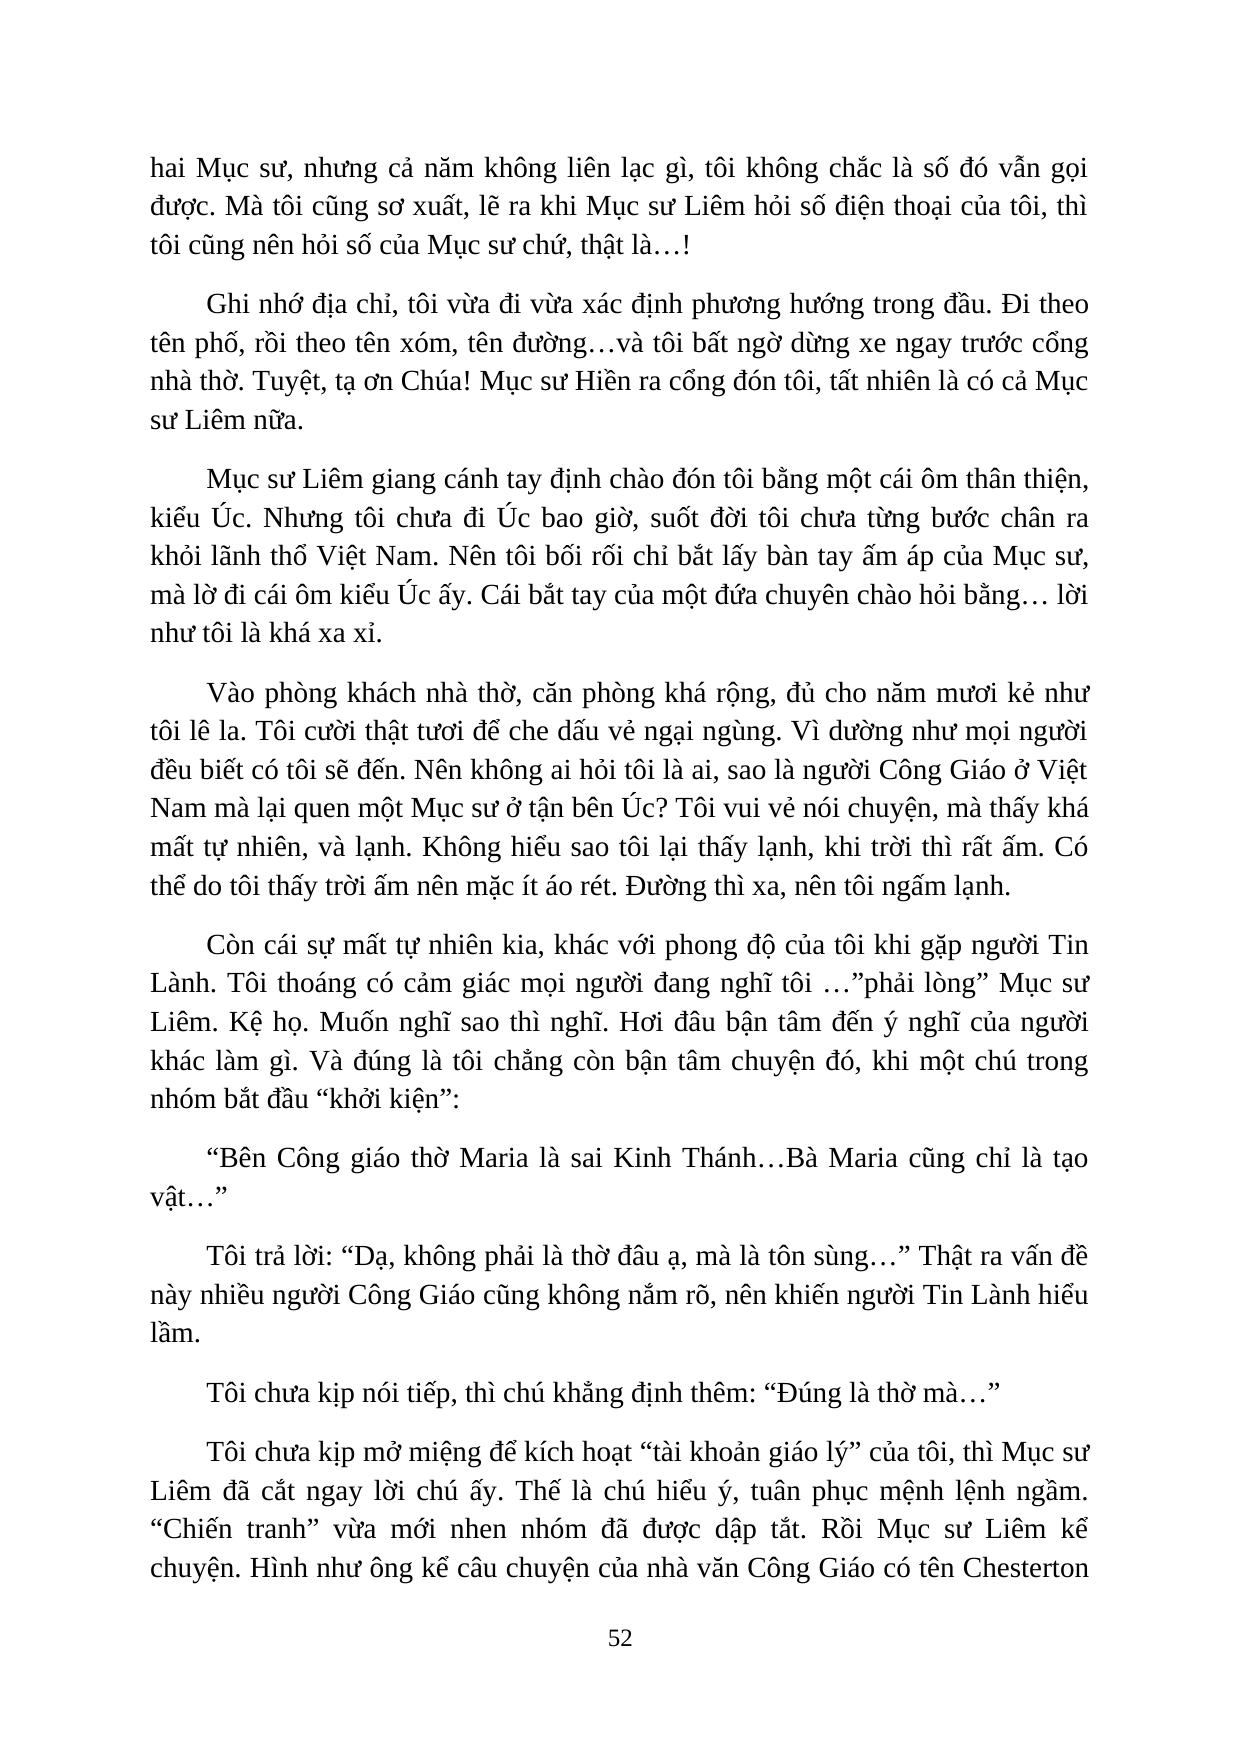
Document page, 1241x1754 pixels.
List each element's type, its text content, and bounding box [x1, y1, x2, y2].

text Vào phòng khách nhà thờ, căn phòng khá rộng, đủ cho năm mươi kẻ như tôi lê la. Tôi cười thật tươi để che dấu vẻ ngại ngùng. Vì dường như mọi người đều biết có tôi sẽ đến. Nên không ai hỏi tôi là ai, sao là người Công Giáo ở Việt Nam mà lại quen một Mục sư ở tận bên Úc? Tôi vui vẻ nói chuyện, mà thấy khá mất tự nhiên, và lạnh. Không hiểu sao tôi lại thấy lạnh, khi trời thì rất ấm. Có thể do tôi thấy trời ấm nên mặc ít áo rét. Đường thì xa, nên tôi ngấm lạnh. [150, 675, 1090, 901]
text Tôi trả lời: “Dạ, không phải là thờ đâu ạ, mà là tôn sùng…” Thật ra vấn đề này nhiều người Công Giáo cũng không nắm rõ, nên khiến người Tin Lành hiểu lầm. [150, 1238, 1090, 1349]
text Mục sư Liêm giang cánh tay định chào đón tôi bằng một cái ôm thân thiện, kiểu Úc. Nhưng tôi chưa đi Úc bao giờ, suốt đời tôi chưa từng bước chân ra khỏi lãnh thổ Việt Nam. Nên tôi bối rối chỉ bắt lấy bàn tay ấm áp của Mục sư, mà lờ đi cái ôm kiểu Úc ấy. Cái bắt tay của một đứa chuyên chào hỏi bằng… lời như tôi là khá xa xỉ. [150, 461, 1090, 649]
text Còn cái sự mất tự nhiên kia, khác với phong độ của tôi khi gặp người Tin Lành. Tôi thoáng có cảm giác mọi người đang nghĩ tôi …”phải lòng” Mục sư Liêm. Kệ họ. Muốn nghĩ sao thì nghĩ. Hơi đâu bận tâm đến ý nghĩ của người khác làm gì. Và đúng là tôi chẳng còn bận tâm chuyện đó, khi một chú trong nhóm bắt đầu “khởi kiện”: [150, 927, 1090, 1115]
text Ghi nhớ địa chỉ, tôi vừa đi vừa xác định phương hướng trong đầu. Đi theo tên phố, rồi theo tên xóm, tên đường…và tôi bất ngờ dừng xe ngay trước cổng nhà thờ. Tuyệt, tạ ơn Chúa! Mục sư Hiền ra cổng đón tôi, tất nhiên là có cả Mục sư Liêm nữa. [150, 286, 1090, 436]
text “Bên Công giáo thờ Maria là sai Kinh Thánh…Bà Maria cũng chỉ là tạo vật…” [150, 1141, 1090, 1213]
text Tôi chưa kịp nói tiếp, thì chú khẳng định thêm: “Đúng là thờ mà…” [150, 1375, 1090, 1408]
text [150, 1434, 1090, 1583]
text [150, 150, 1090, 261]
